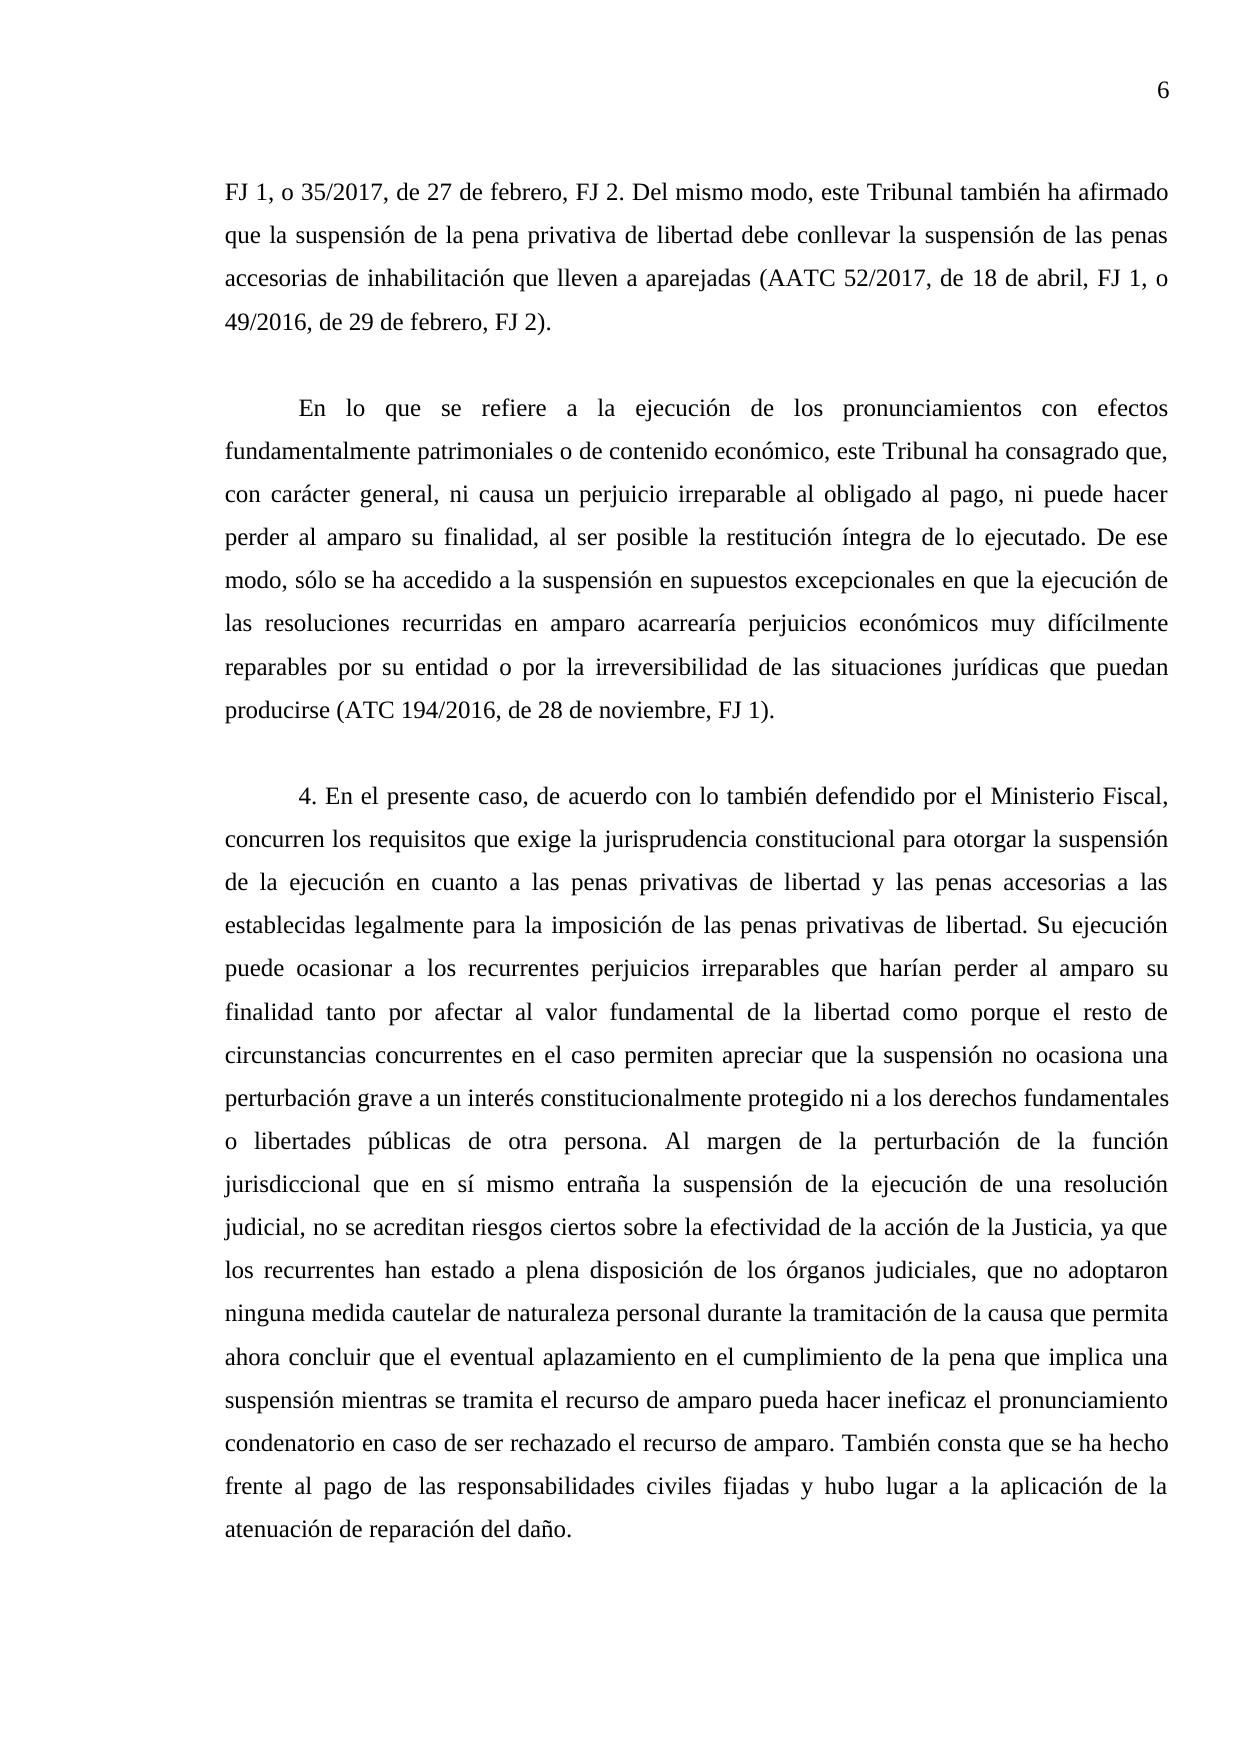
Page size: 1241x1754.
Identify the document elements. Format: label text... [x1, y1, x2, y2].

text 4. En el presente caso, de acuerdo con lo también defendido por el Ministerio Fiscal, concurren los requisitos que exige la jurisprudencia constitucional para otorgar la suspensión de la ejecución en cuanto a las penas privativas de libertad y las penas accesorias a las establecidas legalmente para la imposición de las penas privativas de libertad. Su ejecución puede ocasionar a los recurrentes perjuicios irreparables que harían perder al amparo su finalidad tanto por afectar al valor fundamental de la libertad como porque el resto de circunstancias concurrentes en el caso permiten apreciar que la suspensión no ocasiona una perturbación grave a un interés constitucionalmente protegido ni a los derechos fundamentales o libertades públicas de otra persona. Al margen de la perturbación de la función jurisdiccional que en sí mismo entraña la suspensión de la ejecución de una resolución judicial, no se acreditan riesgos ciertos sobre la efectividad de la acción de la Justicia, ya que los recurrentes han estado a plena disposición de los órganos judiciales, que no adoptaron ninguna medida cautelar de naturaleza personal durante la tramitación de la causa que permita ahora concluir que el eventual aplazamiento en el cumplimiento de la pena que implica una suspensión mientras se tramita el recurso de amparo pueda hacer ineficaz el pronunciamiento condenatorio en caso de ser rechazado el recurso de amparo. También consta que se ha hecho frente al pago de las responsabilidades civiles fijadas y hubo lugar a la aplicación de la atenuación de reparación del daño. [224, 781, 1169, 1543]
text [224, 177, 1169, 335]
text En lo que se refiere a la ejecución de los pronunciamientos con efectos fundamentalmente patrimoniales o de contenido económico, este Tribunal ha consagrado que, con carácter general, ni causa un perjuicio irreparable al obligado al pago, ni puede hacer perder al amparo su finalidad, al ser posible la restitución íntegra de lo ejecutado. De ese modo, sólo se ha accedido a la suspensión en supuestos excepcionales en que la ejecución de las resoluciones recurridas en amparo acarrearía perjuicios económicos muy difícilmente reparables por su entidad o por la irreversibilidad de las situaciones jurídicas que puedan producirse (ATC 194/2016, de 28 de noviembre, FJ 1). [224, 393, 1169, 723]
